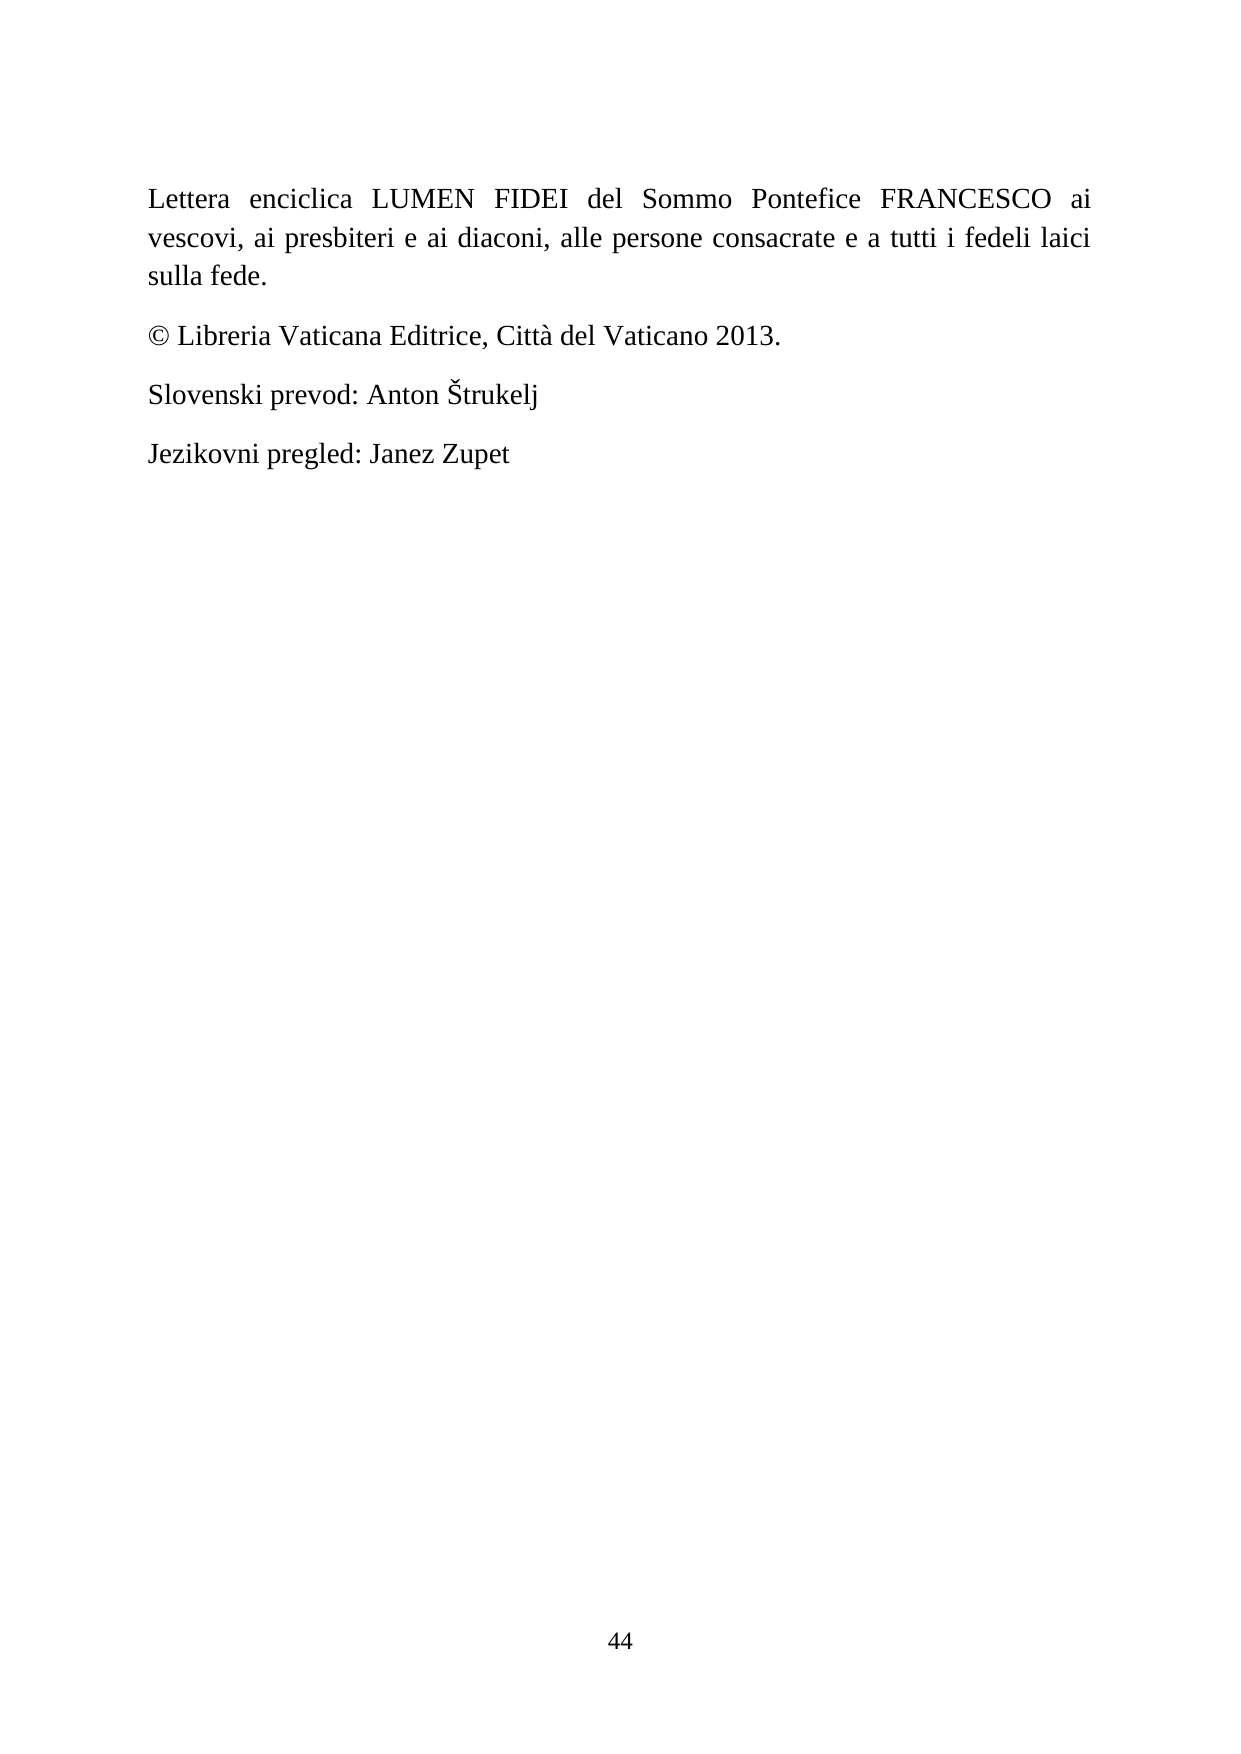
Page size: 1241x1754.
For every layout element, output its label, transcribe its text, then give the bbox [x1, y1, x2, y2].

text © Libreria Vaticana Editrice, Città del Vaticano 2013. [148, 318, 1093, 351]
text Slovenski prevod: Anton Štrukelj [148, 377, 1093, 411]
text Jezikovni pregled: Janez Zupet [148, 436, 1093, 470]
text Lettera enciclica LUMEN FIDEI del Sommo Pontefice FRANCESCO ai vescovi, ai presbiteri e ai diaconi, alle persone consacrate e a tutti i fedeli laici sulla fede. [148, 181, 1093, 292]
